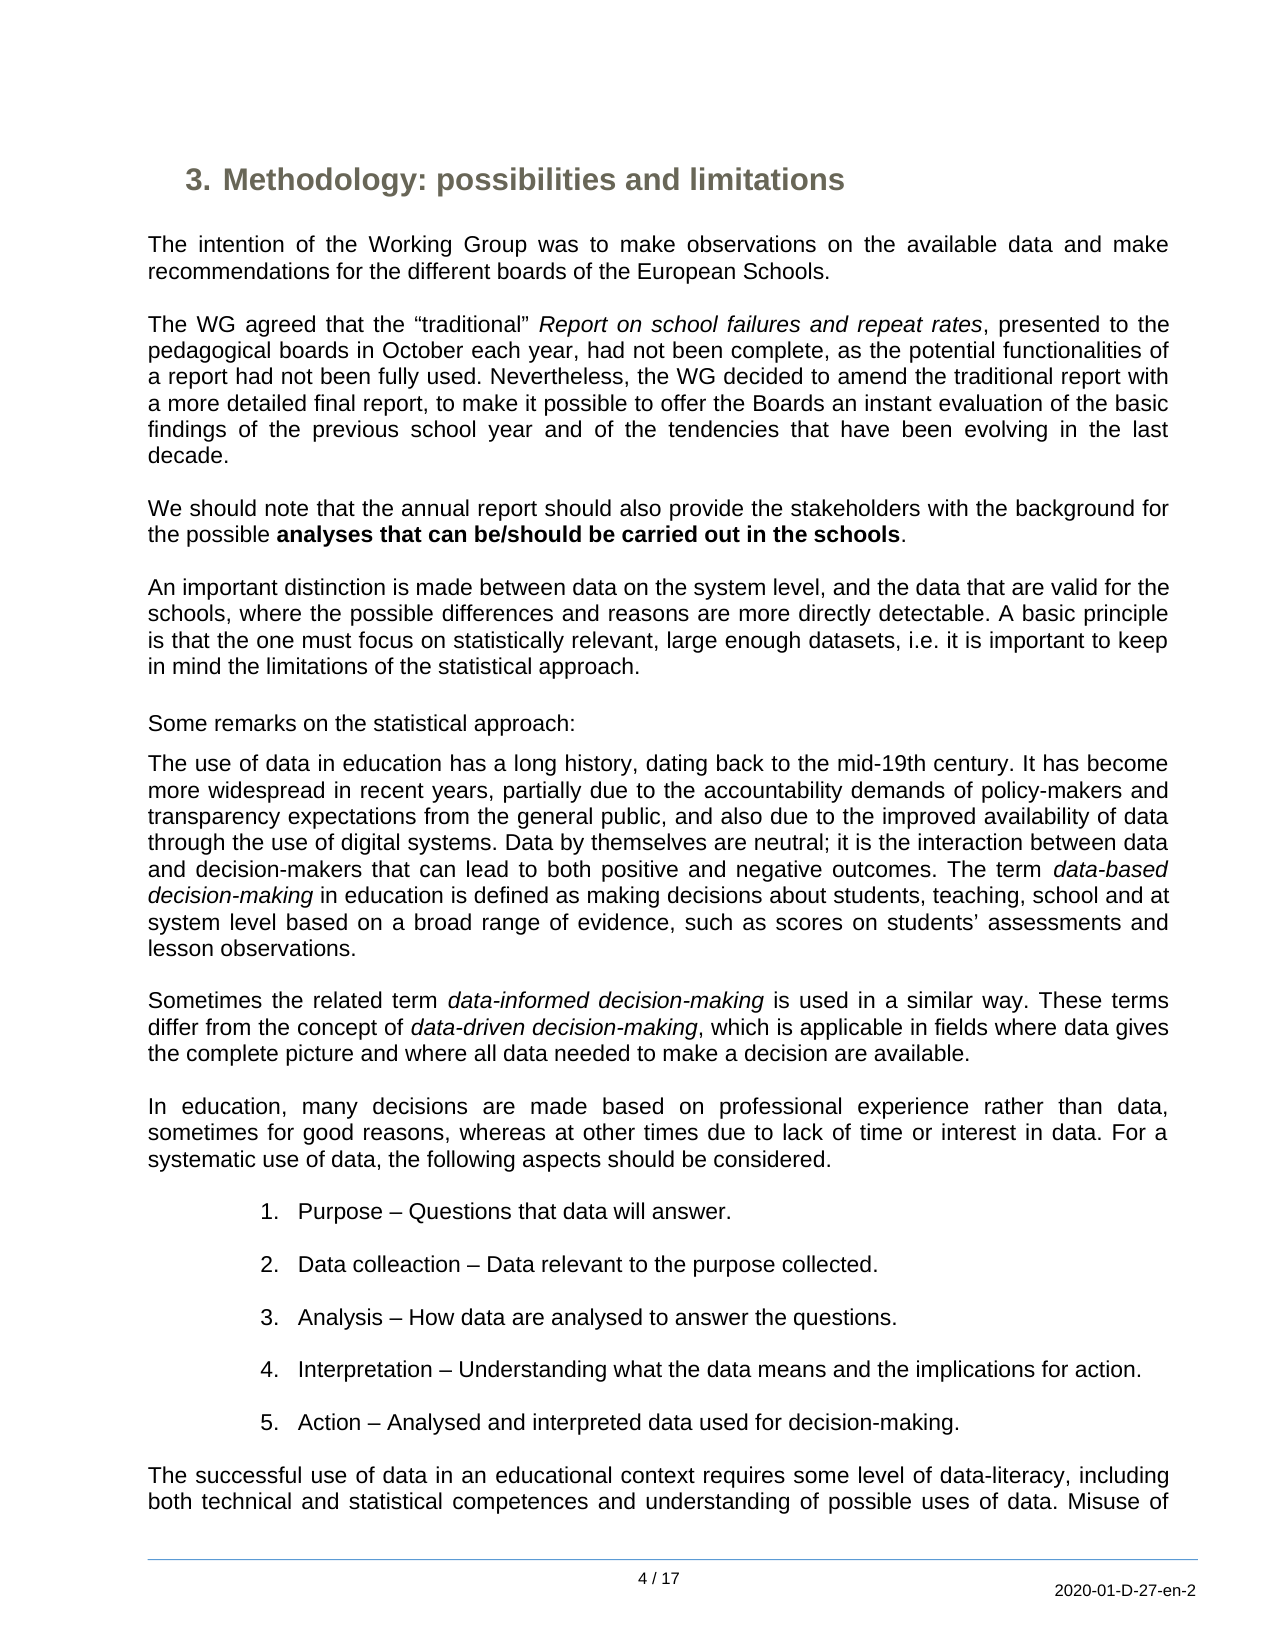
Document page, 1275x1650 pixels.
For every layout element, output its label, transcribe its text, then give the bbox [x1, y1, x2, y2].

subtitle Methodology: possibilities and limitations [185, 155, 1170, 197]
text The WG agreed that the “traditional” Report on school failures and repeat rates, presented to the pedagogical boards in October each year, had not been complete, as the potential functionalities of a report had not been fully used. Nevertheless, the WG decided to amend the traditional report with a more detailed final report, to make it possible to offer the Boards an instant evaluation of the basic findings of the previous school year and of the tendencies that have been evolving in the last decade. [148, 311, 1170, 469]
list Analysis – How data are analysed to answer the questions. [260, 1304, 1170, 1330]
text Sometimes the related term data-informed decision-making is used in a similar way. These terms differ from the concept of data-driven decision-making, which is applicable in fields where data gives the complete picture and where all data needed to make a decision are available. [148, 987, 1170, 1067]
list Purpose – Questions that data will answer. [260, 1198, 1170, 1225]
list Data colleaction – Data relevant to the purpose collected. [260, 1251, 1170, 1277]
text The intention of the Working Group was to make observations on the available data and make recommendations for the different boards of the European Schools. [148, 231, 1170, 284]
text We should note that the annual report should also provide the stakeholders with the background for the possible analyses that can be/should be carried out in the schools. [148, 495, 1170, 548]
list Interpretation – Understanding what the data means and the implications for action. [260, 1356, 1170, 1383]
text Some remarks on the statistical approach: [148, 704, 1170, 738]
list Action – Analysed and interpreted data used for decision-making. [260, 1409, 1170, 1436]
text The use of data in education has a long history, dating back to the mid-19th century. It has become more widespread in recent years, partially due to the accountability demands of policy-makers and transparency expectations from the general public, and also due to the improved availability of data through the use of digital systems. Data by themselves are neutral; it is the interaction between data and decision-makers that can lead to both positive and negative outcomes. The term data-based decision-making in education is defined as making decisions about students, teaching, school and at system level based on a broad range of evidence, such as scores on students’ assessments and lesson observations. [148, 750, 1170, 961]
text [148, 1462, 1170, 1514]
text In education, many decisions are made based on professional experience rather than data, sometimes for good reasons, whereas at other times due to lack of time or interest in data. For a systematic use of data, the following aspects should be considered. [148, 1093, 1170, 1172]
text An important distinction is made between data on the system level, and the data that are valid for the schools, where the possible differences and reasons are more directly detectable. A basic principle is that the one must focus on statistically relevant, large enough datasets, i.e. it is important to keep in mind the limitations of the statistical approach. [148, 574, 1170, 679]
